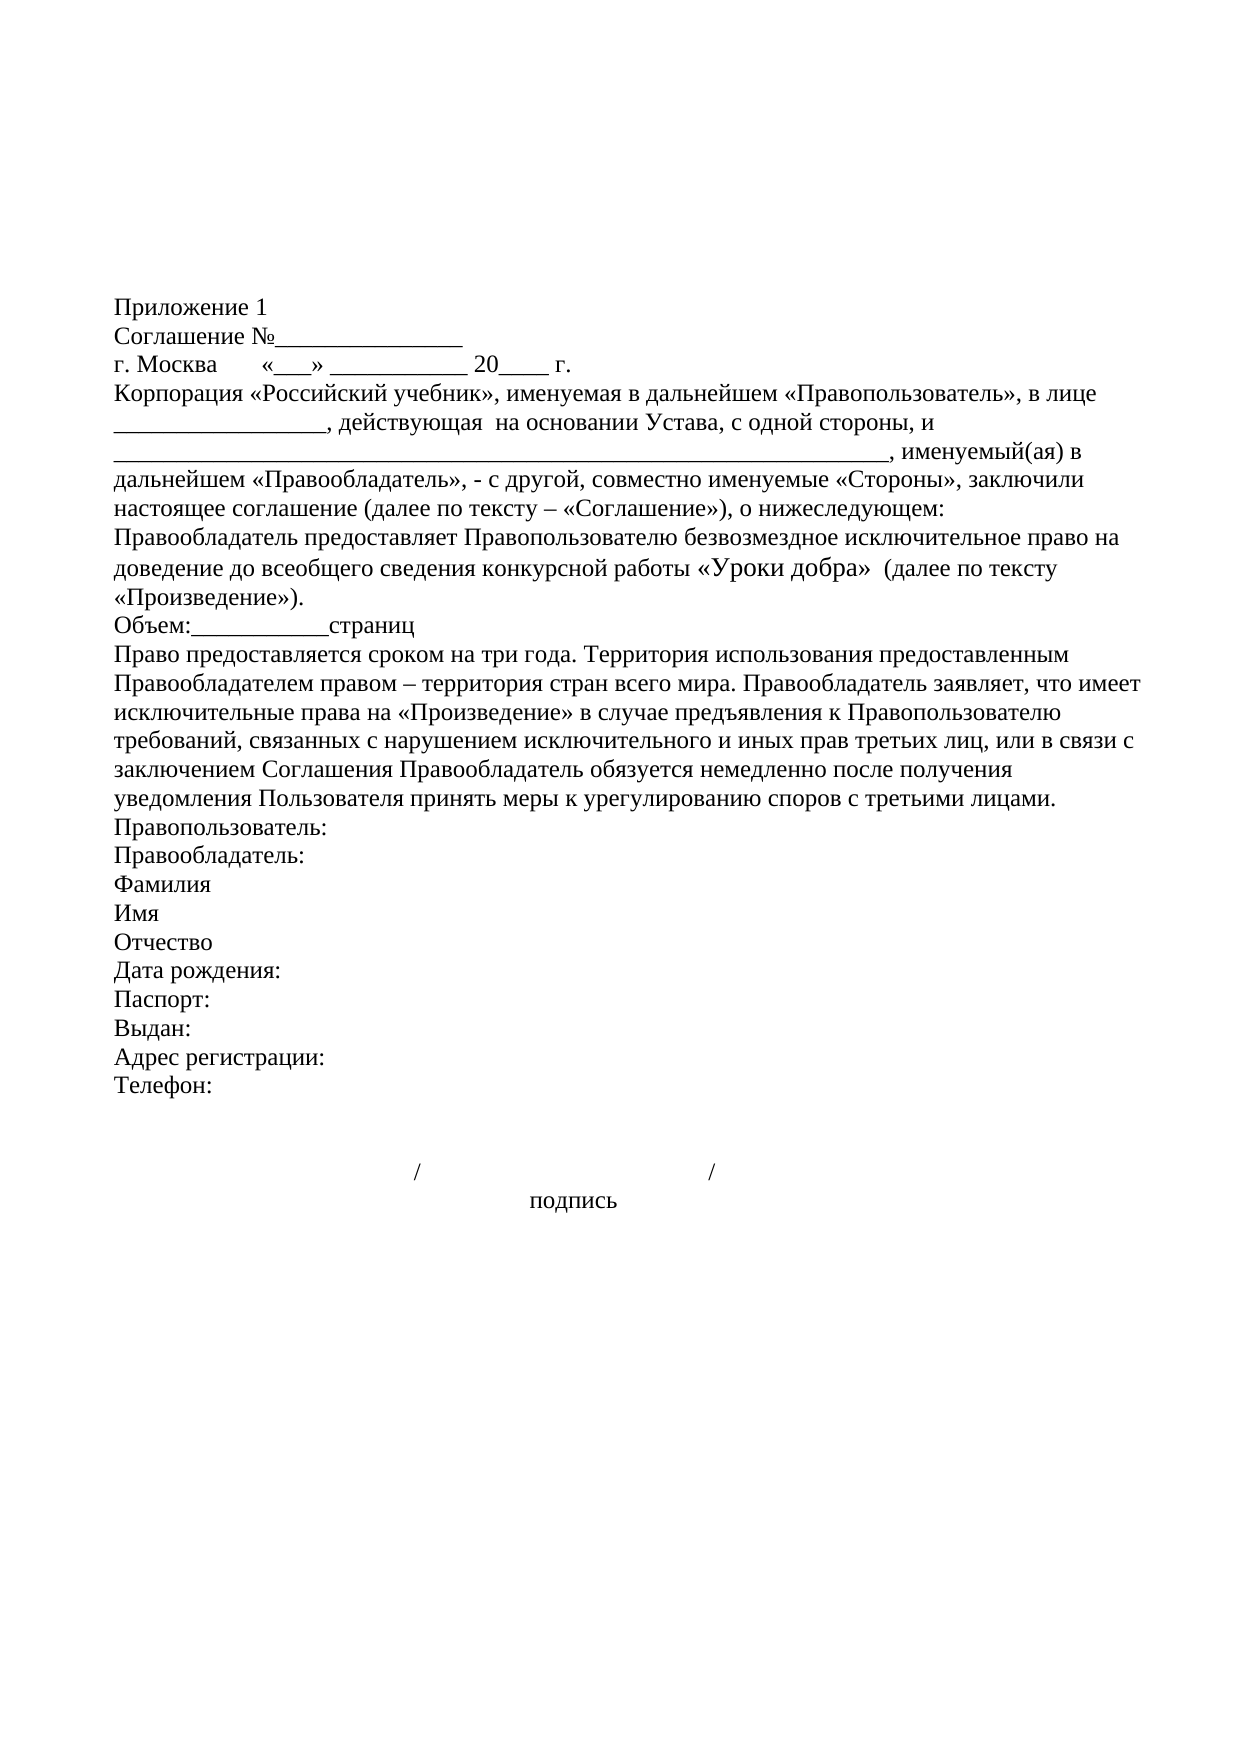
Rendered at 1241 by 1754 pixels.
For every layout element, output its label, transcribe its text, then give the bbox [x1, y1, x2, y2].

text Объем:___________страниц [114, 611, 1151, 639]
text Правопользователь: [114, 812, 1151, 841]
text подпись [114, 1186, 1151, 1214]
text Паспорт: [114, 984, 1151, 1013]
text Корпорация «Российский учебник», именуемая в дальнейшем «Правопользователь», в лице _________________, действующая на основании Устава, с одной стороны, и ______________________________________________________________, именуемый(ая) в дальнейшем «Правообладатель», - с другой, совместно именуемые «Стороны», заключили настоящее соглашение (далее по тексту – «Соглашение»), о нижеследующем: [114, 378, 1151, 522]
text Имя [114, 898, 1151, 927]
text Телефон: [114, 1071, 1151, 1099]
text Приложение 1 [114, 292, 1151, 321]
text г. Москва «___» ___________ 20____ г. [114, 349, 1151, 378]
text Дата рождения: [114, 956, 1151, 984]
text Правообладатель предоставляет Правопользователю безвозмездное исключительное право на доведение до всеобщего сведения конкурсной работы «Уроки добра» (далее по тексту «Произведение»). [114, 522, 1151, 611]
text Правообладатель: [114, 841, 1151, 869]
text Отчество [114, 927, 1151, 956]
text Фамилия [114, 869, 1151, 898]
text Право предоставляется сроком на три года. Территория использования предоставленным Правообладателем правом – территория стран всего мира. Правообладатель заявляет, что имеет исключительные права на «Произведение» в случае предъявления к Правопользователю требований, связанных с нарушением исключительного и иных прав третьих лиц, или в связи с заключением Соглашения Правообладатель обязуется немедленно после получения уведомления Пользователя принять меры к урегулированию споров с третьими лицами. [114, 639, 1151, 812]
text Адрес регистрации: [114, 1042, 1151, 1071]
text Выдан: [114, 1013, 1151, 1042]
text Соглашение №_______________ [114, 321, 1151, 349]
text / / [114, 1157, 1151, 1186]
